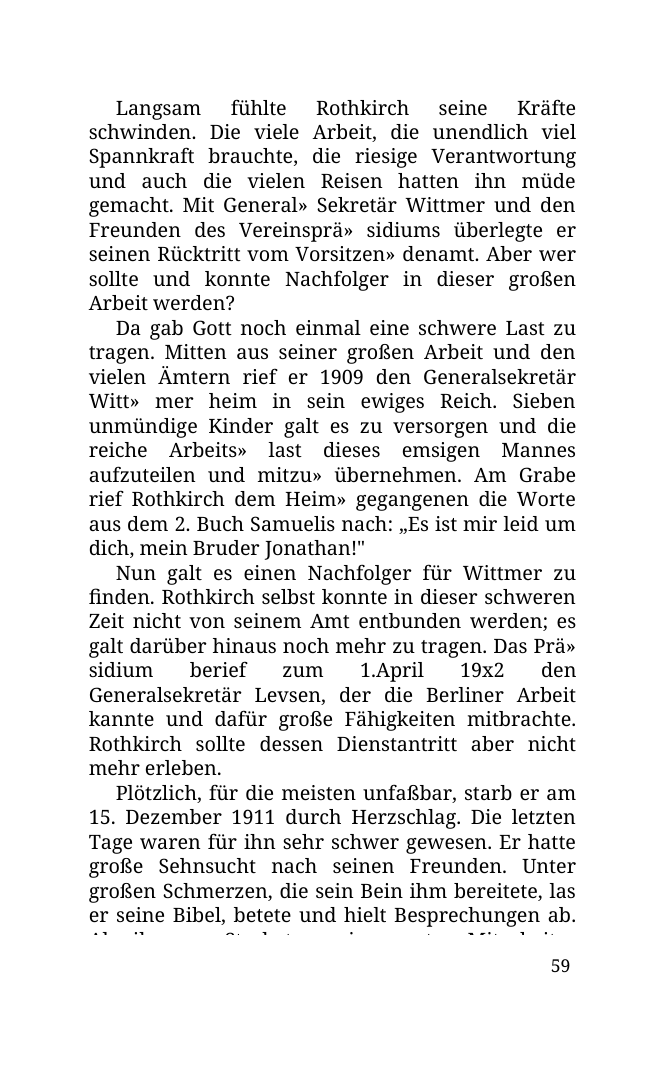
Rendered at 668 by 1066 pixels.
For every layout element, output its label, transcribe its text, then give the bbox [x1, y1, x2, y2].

text Da gab Gott noch einmal eine schwere Last zu tragen. Mitten aus seiner großen Arbeit und den vielen Ämtern rief er 1909 den Generalsekretär Witt» mer heim in sein ewiges Reich. Sieben unmündige Kinder galt es zu versorgen und die reiche Arbeits» last dieses emsigen Mannes aufzuteilen und mitzu» übernehmen. Am Grabe rief Rothkirch dem Heim» gegangenen die Worte aus dem 2. Buch Samuelis nach: „Es ist mir leid um dich, mein Bruder Jonathan!" [88, 316, 577, 560]
text Langsam fühlte Rothkirch seine Kräfte schwinden. Die viele Arbeit, die unendlich viel Spannkraft brauchte, die riesige Verantwortung und auch die vielen Reisen hatten ihn müde gemacht. Mit General» Sekretär Wittmer und den Freunden des Vereinsprä» sidiums überlegte er seinen Rücktritt vom Vorsitzen» denamt. Aber wer sollte und konnte Nachfolger in dieser großen Arbeit werden? [88, 95, 577, 316]
text Nun galt es einen Nachfolger für Wittmer zu finden. Rothkirch selbst konnte in dieser schweren Zeit nicht von seinem Amt entbunden werden; es galt darüber hinaus noch mehr zu tragen. Das Prä» sidium berief zum 1.April 19x2 den Generalsekretär Levsen, der die Berliner Arbeit kannte und dafür große Fähigkeiten mitbrachte. Rothkirch sollte dessen Dienstantritt aber nicht mehr erleben. [88, 560, 577, 781]
text Plötzlich, für die meisten unfaßbar, starb er am 15. Dezember 1911 durch Herzschlag. Die letzten Tage waren für ihn sehr schwer gewesen. Er hatte große Sehnsucht nach seinen Freunden. Unter großen Schmerzen, die sein Bein ihm bereitete, las er seine Bibel, betete und hielt Besprechungen ab. Als ihn am Sterbetag sein engster Mitarbeiter besuchen wollte, saß der Heimgegangene mit seinem freundlichen Ge» sicht, „friedlich lächelnd" in seinem Sessel. Es war für [88, 781, 577, 935]
text 59 [551, 959, 571, 976]
